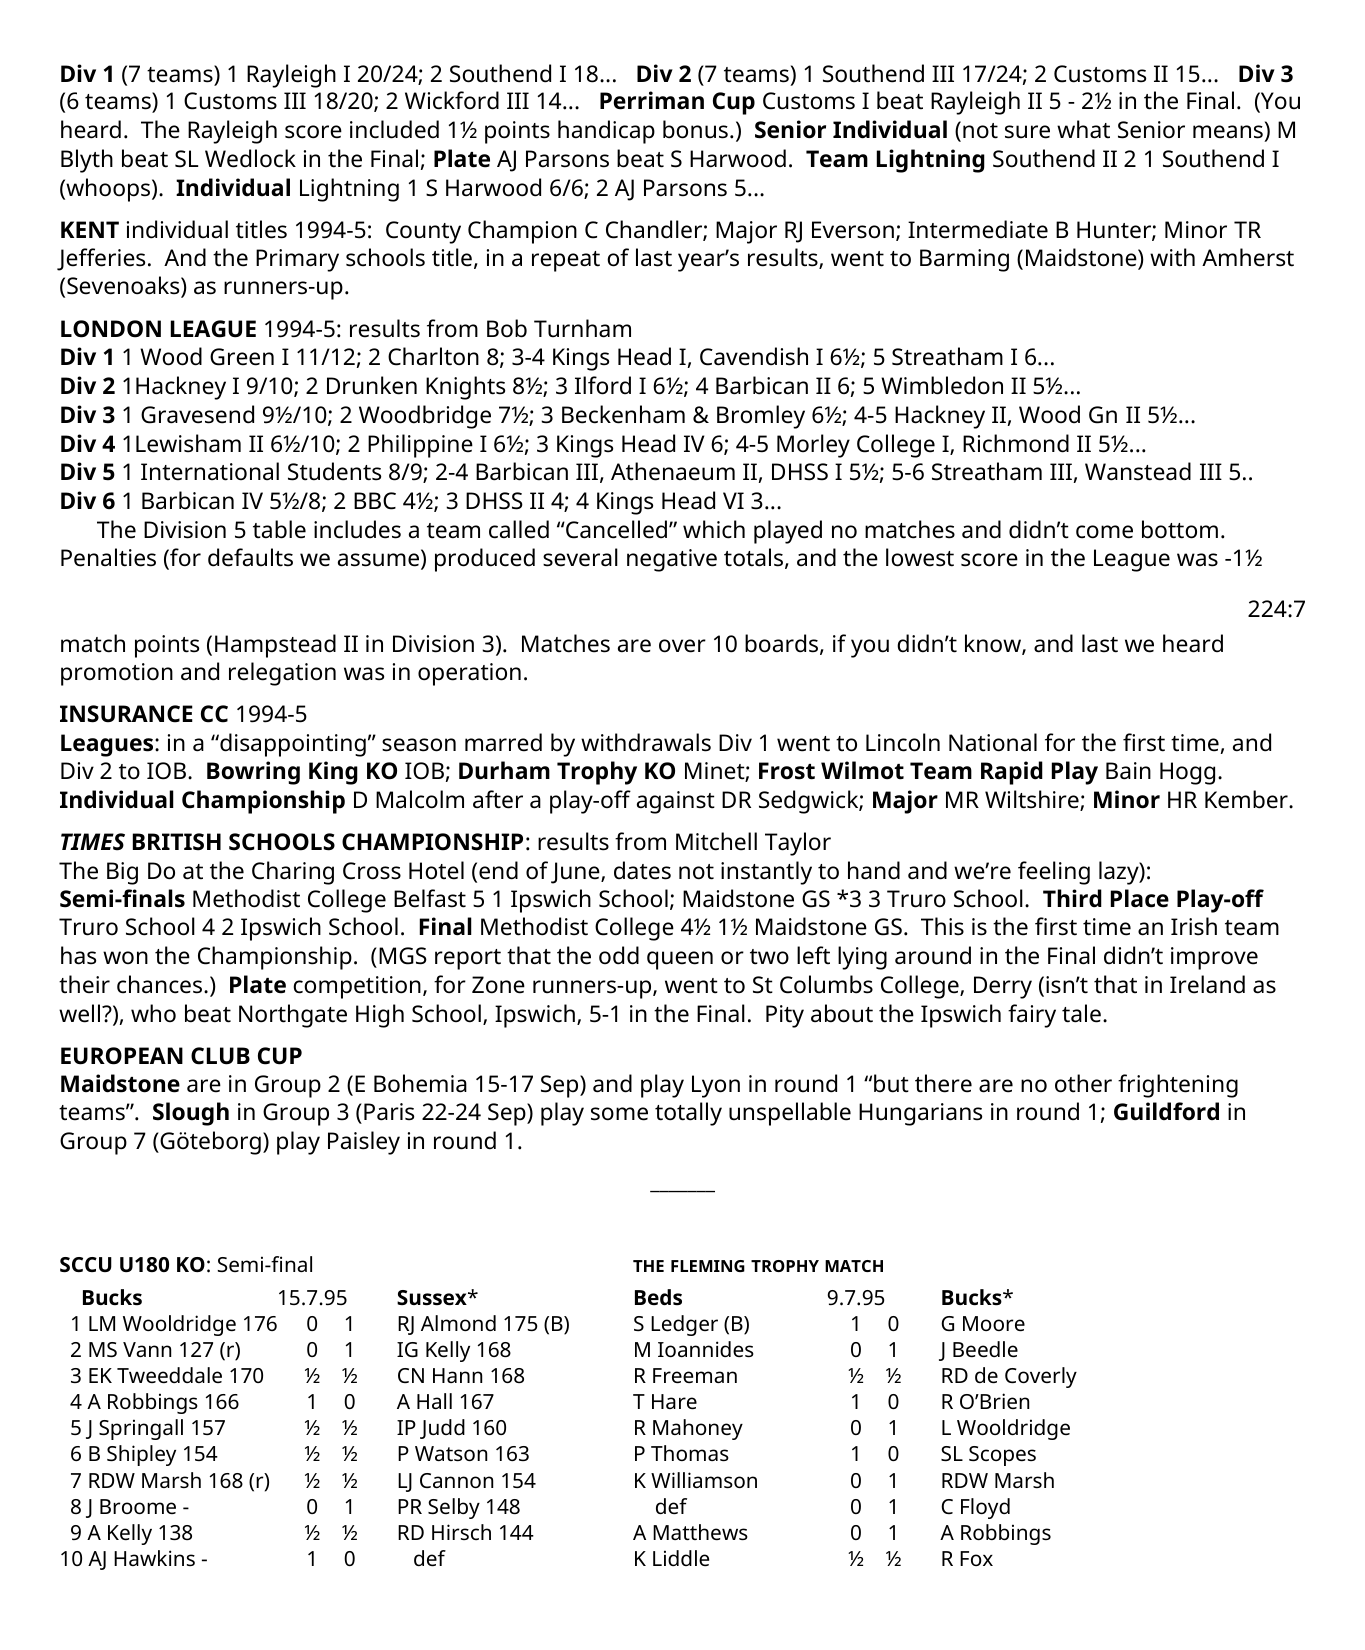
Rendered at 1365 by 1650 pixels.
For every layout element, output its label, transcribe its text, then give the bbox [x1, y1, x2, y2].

text Semi-finals Methodist College Belfast 5 1 Ipswich School; Maidstone GS *3 3 Truro School. Third Place Play-off Truro School 4 2 Ipswich School. Final Methodist College 4½ 1½ Maidstone GS. This is the first time an Irish team has won the Championship. (MGS report that the odd queen or two left lying around in the Final didn’t improve their chances.) Plate competition, for Zone runners-up, went to St Columbs College, Derry (isn’t that in Ireland as well?), who beat Northgate High School, Ipswich, 5-1 in the Final. Pity about the Ipswich fairy tale. [59, 885, 1306, 1029]
text Div 1 1 Wood Green I 11/12; 2 Charlton 8; 3-4 Kings Head I, Cavendish I 6½; 5 Streatham I 6... [59, 343, 1306, 372]
text Div 5 1 International Students 8/9; 2-4 Barbican III, Athenaeum II, DHSS I 5½; 5-6 Streatham III, Wanstead III 5.. [59, 458, 1306, 487]
text LONDON LEAGUE 1994-5: results from Bob Turnham [59, 314, 1306, 343]
text Div 4 1Lewisham II 6½/10; 2 Philippine I 6½; 3 Kings Head IV 6; 4-5 Morley College I, Richmond II 5½... [59, 429, 1306, 458]
text EUROPEAN CLUB CUP [59, 1041, 1306, 1070]
text Div 6 1 Barbican IV 5½/8; 2 BBC 4½; 3 DHSS II 4; 4 Kings Head VI 3... [59, 487, 1306, 515]
text Div 1 (7 teams) 1 Rayleigh I 20/24; 2 Southend I 18... Div 2 (7 teams) 1 Southend III 17/24; 2 Customs II 15... Div 3 (6 teams) 1 Customs III 18/20; 2 Wickford III 14... Perriman Cup Customs I beat Rayleigh II 5 - 2½ in the Final. (You heard. The Rayleigh score included 1½ points handicap bonus.) Senior Individual (not sure what Senior means) M Blyth beat SL Wedlock in the Final; Plate AJ Parsons beat S Harwood. Team Lightning Southend II 2 1 Southend I (whoops). Individual Lightning 1 S Harwood 6/6; 2 AJ Parsons 5... [59, 59, 1306, 203]
text _______ [59, 1169, 1306, 1195]
text Maidstone are in Group 2 (E Bohemia 15-17 Sep) and play Lyon in round 1 “but there are no other frightening teams”. Slough in Group 3 (Paris 22-24 Sep) play some totally unspellable Hungarians in round 1; Guildford in Group 7 (Göteborg) play Paisley in round 1. [59, 1070, 1306, 1156]
text TIMES BRITISH SCHOOLS CHAMPIONSHIP: results from Mitchell Taylor [59, 827, 1306, 856]
text The Division 5 table includes a team called “Cancelled” which played no matches and didn’t come bottom. Penalties (for defaults we assume) produced several negative totals, and the lowest score in the League was -1½ [59, 515, 1306, 595]
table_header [622, 1252, 1156, 1572]
text INSURANCE CC 1994-5 [59, 700, 1306, 729]
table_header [48, 1252, 622, 1572]
text Div 2 1Hackney I 9/10; 2 Drunken Knights 8½; 3 Ilford I 6½; 4 Barbican II 6; 5 Wimbledon II 5½... [59, 372, 1306, 400]
text match points (Hampstead II in Division 3). Matches are over 10 boards, if you didn’t know, and last we heard promotion and relegation was in operation. [59, 630, 1306, 687]
text 224:7 [59, 595, 1306, 624]
text Div 3 1 Gravesend 9½/10; 2 Woodbridge 7½; 3 Beckenham & Bromley 6½; 4-5 Hackney II, Wood Gn II 5½... [59, 400, 1306, 429]
text The Big Do at the Charing Cross Hotel (end of June, dates not instantly to hand and we’re feeling lazy): [59, 856, 1306, 885]
text KENT individual titles 1994-5: County Champion C Chandler; Major RJ Everson; Intermediate B Hunter; Minor TR Jefferies. And the Primary schools title, in a repeat of last year’s results, went to Barming (Maidstone) with Amherst (Sevenoaks) as runners-up. [59, 215, 1306, 302]
text Leagues: in a “disappointing” season marred by withdrawals Div 1 went to Lincoln National for the first time, and Div 2 to IOB. Bowring King KO IOB; Durham Trophy KO Minet; Frost Wilmot Team Rapid Play Bain Hogg. Individual Championship D Malcolm after a play-off against DR Sedgwick; Major MR Wiltshire; Minor HR Kember. [59, 729, 1306, 815]
